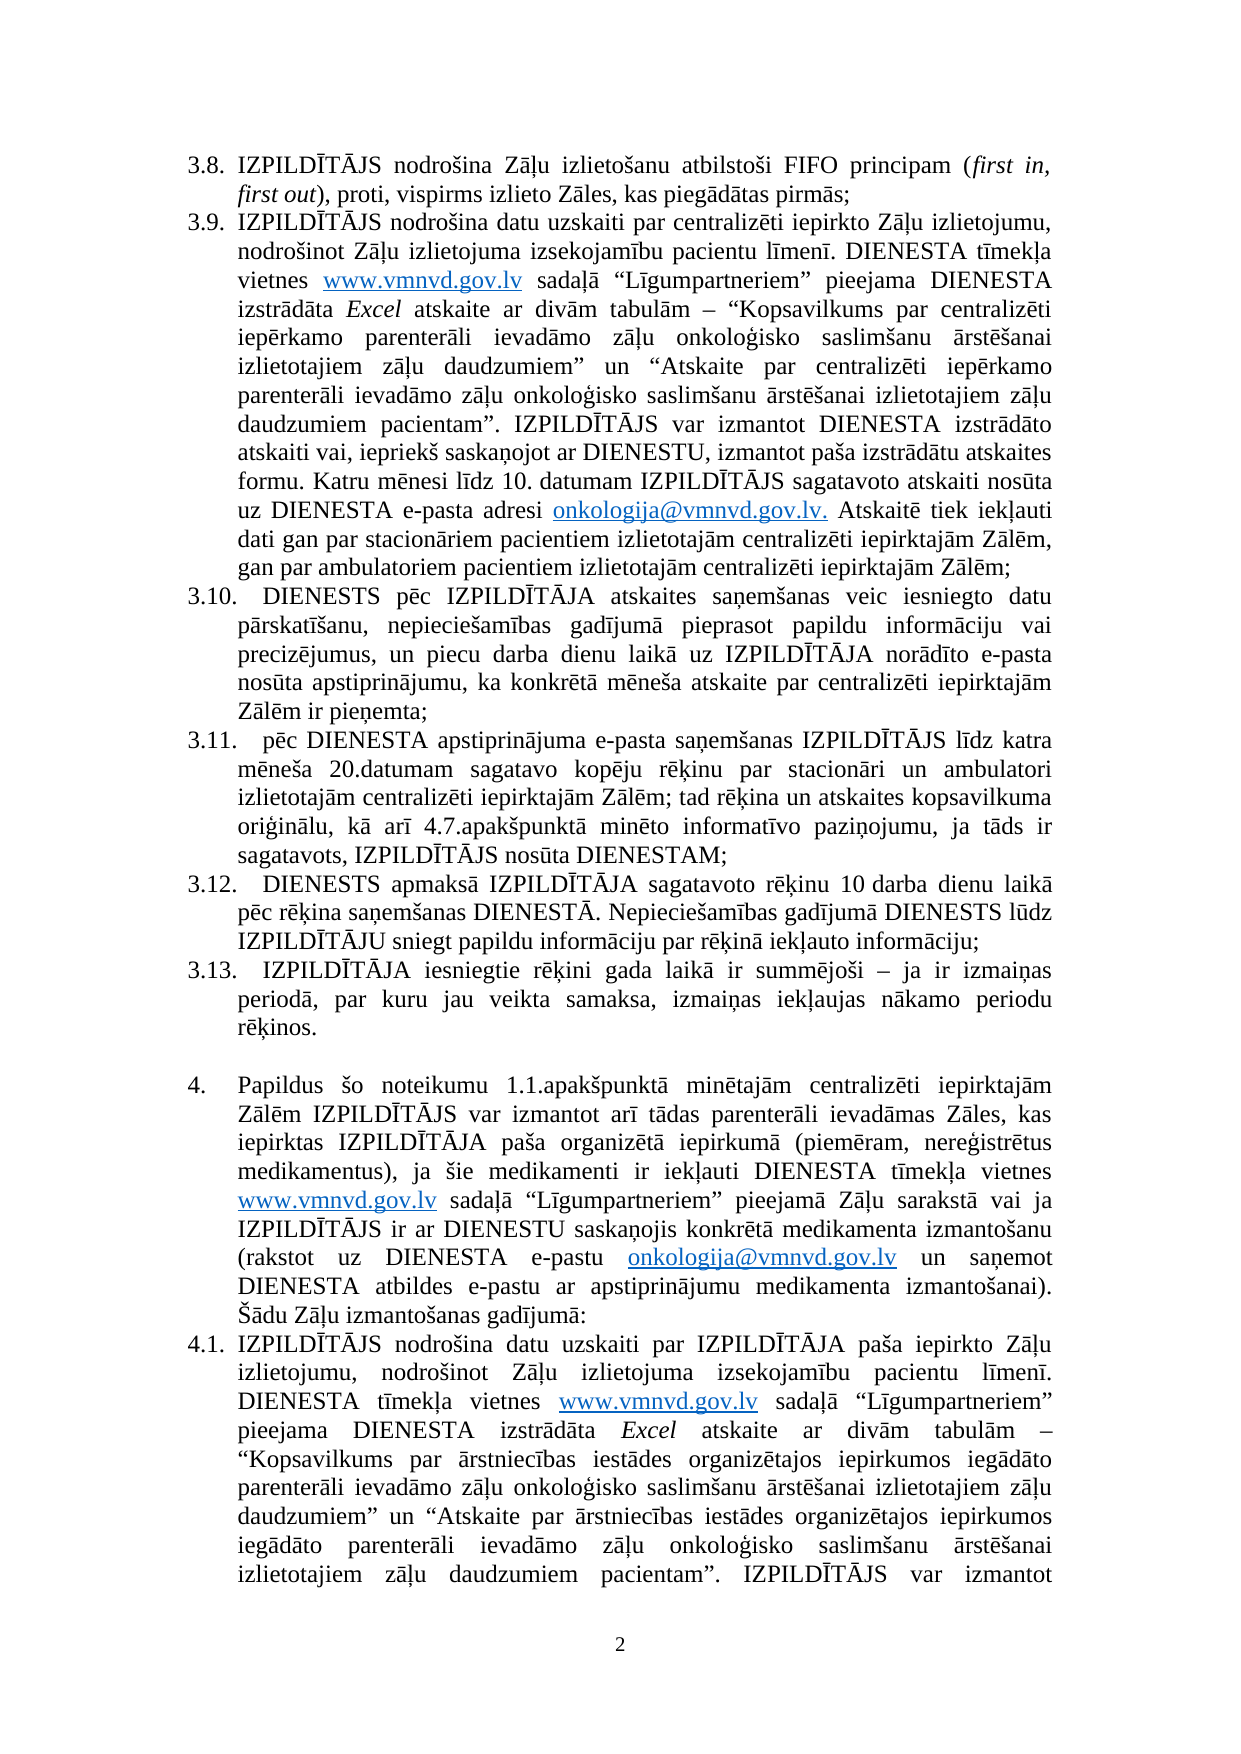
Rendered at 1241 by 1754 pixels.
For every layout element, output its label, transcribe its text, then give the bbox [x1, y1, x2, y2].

list IZPILDĪTĀJS nodrošina Zāļu izlietošanu atbilstoši FIFO principam (first in, first out), proti, vispirms izlieto Zāles, kas piegādātas pirmās; [187, 150, 1053, 207]
list DIENESTS pēc IZPILDĪTĀJA atskaites saņemšanas veic iesniegto datu pārskatīšanu, nepieciešamības gadījumā pieprasot papildu informāciju vai precizējumus, un piecu darba dienu laikā uz IZPILDĪTĀJA norādīto e-pasta nosūta apstiprinājumu, ka konkrētā mēneša atskaite par centralizēti iepirktajām Zālēm ir pieņemta; [187, 581, 1053, 725]
list pēc DIENESTA apstiprinājuma e-pasta saņemšanas IZPILDĪTĀJS līdz katra mēneša 20.datumam sagatavo kopēju rēķinu par stacionāri un ambulatori izlietotajām centralizēti iepirktajām Zālēm; tad rēķina un atskaites kopsavilkuma oriģinālu, kā arī 4.7.apakšpunktā minēto informatīvo paziņojumu, ja tāds ir sagatavots, IZPILDĪTĀJS nosūta DIENESTAM; [187, 725, 1053, 869]
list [187, 1329, 1053, 1587]
list IZPILDĪTĀJS nodrošina datu uzskaiti par centralizēti iepirkto Zāļu izlietojumu, nodrošinot Zāļu izlietojuma izsekojamību pacientu līmenī. DIENESTA tīmekļa vietnes www.vmnvd.gov.lv sadaļā “Līgumpartneriem” pieejama DIENESTA izstrādāta Excel atskaite ar divām tabulām – “Kopsavilkums par centralizēti iepērkamo parenterāli ievadāmo zāļu onkoloģisko saslimšanu ārstēšanai izlietotajiem zāļu daudzumiem” un “Atskaite par centralizēti iepērkamo parenterāli ievadāmo zāļu onkoloģisko saslimšanu ārstēšanai izlietotajiem zāļu daudzumiem pacientam”. IZPILDĪTĀJS var izmantot DIENESTA izstrādāto atskaiti vai, iepriekš saskaņojot ar DIENESTU, izmantot paša izstrādātu atskaites formu. Katru mēnesi līdz 10. datumam IZPILDĪTĀJS sagatavoto atskaiti nosūta uz DIENESTA e-pasta adresi onkologija@vmnvd.gov.lv. Atskaitē tiek iekļauti dati gan par stacionāriem pacientiem izlietotajām centralizēti iepirktajām Zālēm, gan par ambulatoriem pacientiem izlietotajām centralizēti iepirktajām Zālēm; [187, 207, 1053, 581]
list Papildus šo noteikumu 1.1.apakšpunktā minētajām centralizēti iepirktajām Zālēm IZPILDĪTĀJS var izmantot arī tādas parenterāli ievadāmas Zāles, kas iepirktas IZPILDĪTĀJA paša organizētā iepirkumā (piemēram, nereģistrētus medikamentus), ja šie medikamenti ir iekļauti DIENESTA tīmekļa vietnes www.vmnvd.gov.lv sadaļā “Līgumpartneriem” pieejamā Zāļu sarakstā vai ja IZPILDĪTĀJS ir ar DIENESTU saskaņojis konkrētā medikamenta izmantošanu (rakstot uz DIENESTA e-pastu onkologija@vmnvd.gov.lv un saņemot DIENESTA atbildes e-pastu ar apstiprinājumu medikamenta izmantošanai). Šādu Zāļu izmantošanas gadījumā: [187, 1070, 1053, 1329]
list IZPILDĪTĀJA iesniegtie rēķini gada laikā ir summējoši – ja ir izmaiņas periodā, par kuru jau veikta samaksa, izmaiņas iekļaujas nākamo periodu rēķinos. [187, 955, 1053, 1041]
list DIENESTS apmaksā IZPILDĪTĀJA sagatavoto rēķinu 10 darba dienu laikā pēc rēķina saņemšanas DIENESTĀ. Nepieciešamības gadījumā DIENESTS lūdz IZPILDĪTĀJU sniegt papildu informāciju par rēķinā iekļauto informāciju; [187, 869, 1053, 955]
